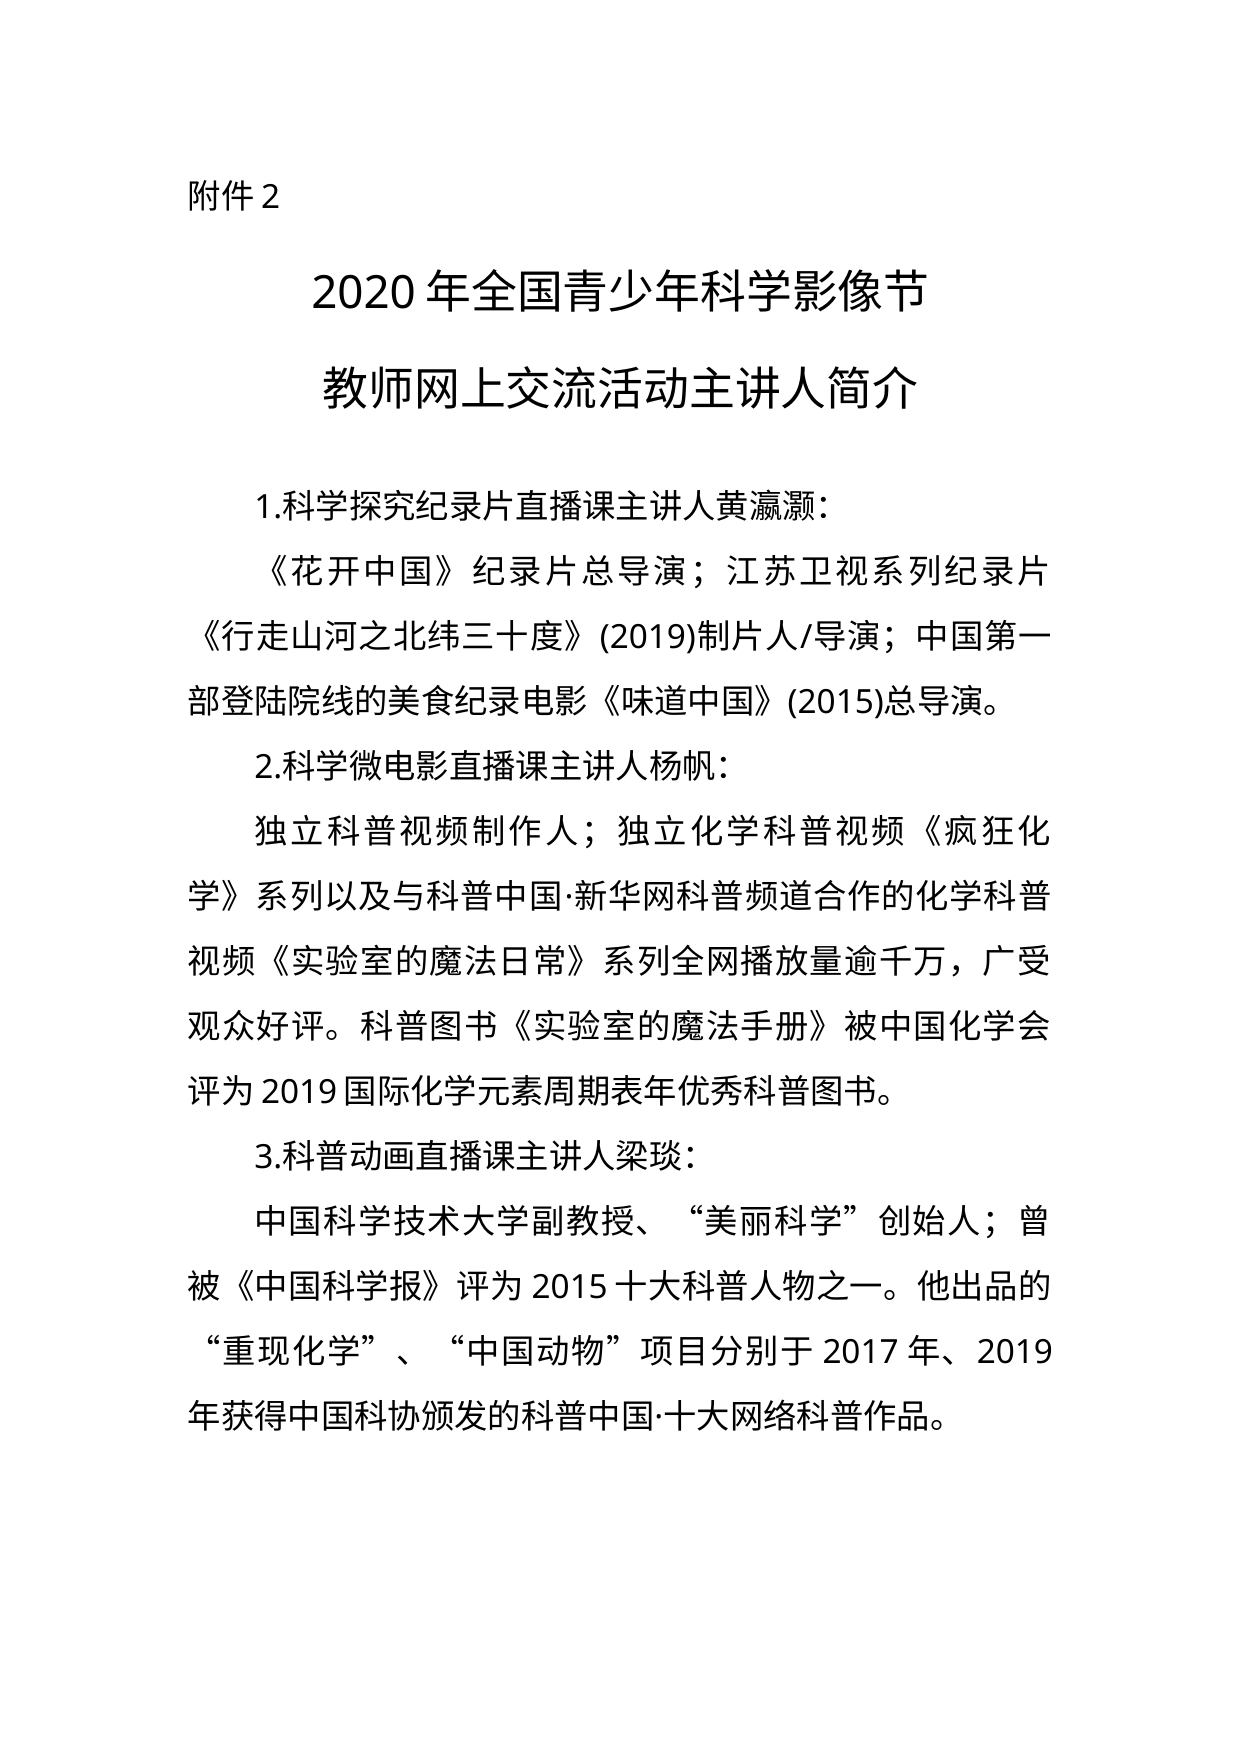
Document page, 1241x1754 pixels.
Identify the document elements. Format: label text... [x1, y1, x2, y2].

text 2.科学微电影直播课主讲人杨帆： [187, 732, 1053, 797]
text 附件2 [187, 162, 1053, 227]
text 2020年全国青少年科学影像节 教师网上交流活动主讲人简介 [187, 239, 1053, 434]
text 独立科普视频制作人；独立化学科普视频《疯狂化学》系列以及与科普中国·新华网科普频道合作的化学科普视频《实验室的魔法日常》系列全网播放量逾千万，广受观众好评。科普图书《实验室的魔法手册》被中国化学会评为2019国际化学元素周期表年优秀科普图书。 [187, 797, 1053, 1122]
text 3.科普动画直播课主讲人梁琰： [187, 1122, 1053, 1187]
text 《花开中国》纪录片总导演；江苏卫视系列纪录片《行走山河之北纬三十度》(2019)制片人/导演；中国第一部登陆院线的美食纪录电影《味道中国》(2015)总导演。 [187, 537, 1053, 732]
text 中国科学技术大学副教授、“美丽科学”创始人；曾被《中国科学报》评为2015十大科普人物之一。他出品的“重现化学”、“中国动物”项目分别于2017年、2019年获得中国科协颁发的科普中国·十大网络科普作品。 [187, 1187, 1053, 1447]
text 1.科学探究纪录片直播课主讲人黄瀛灏： [187, 472, 1053, 537]
